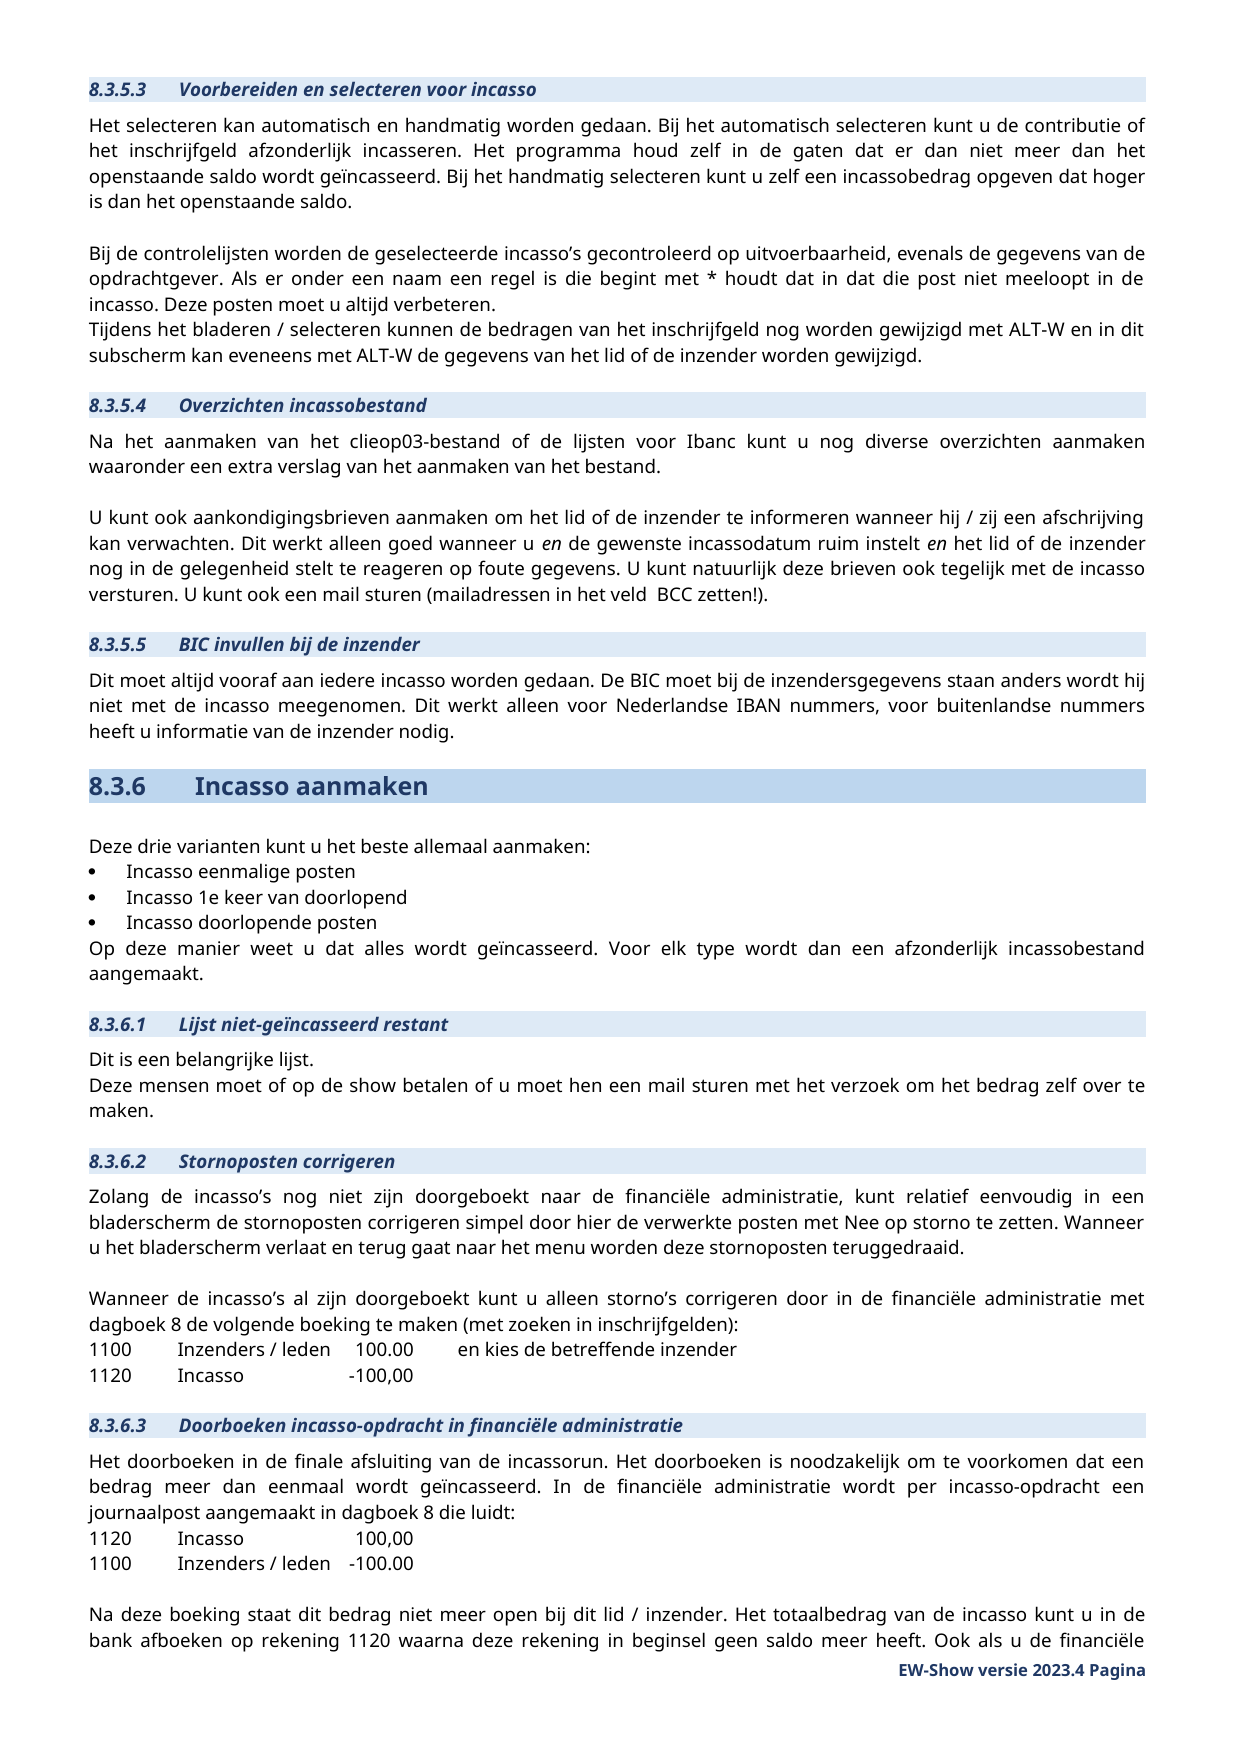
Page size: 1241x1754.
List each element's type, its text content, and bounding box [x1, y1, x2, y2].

text Zolang de incasso’s nog niet zijn doorgeboekt naar de financiële administratie, kunt relatief eenvoudig in een bladerscherm de stornoposten corrigeren simpel door hier de verwerkte posten met Nee op storno te zetten. Wanneer u het bladerscherm verlaat en terug gaat naar het menu worden deze stornoposten teruggedraaid. [89, 1184, 1146, 1260]
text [89, 1601, 1146, 1652]
text 1120 Incasso 100,00 [89, 1525, 1146, 1550]
text Na het aanmaken van het clieop03-bestand of de lijsten voor Ibanc kunt u nog diverse overzichten aanmaken waaronder een extra verslag van het aanmaken van het bestand. [89, 428, 1146, 479]
text Dit is een belangrijke lijst. [89, 1047, 1146, 1072]
text Tijdens het bladeren / selecteren kunnen de bedragen van het inschrijfgeld nog worden gewijzigd met ALT-W en in dit subscherm kan eveneens met ALT-W de gegevens van het lid of de inzender worden gewijzigd. [89, 316, 1146, 367]
text 1100 Inzenders / leden -100.00 [89, 1550, 1146, 1576]
subtitle BIC invullen bij de inzender [89, 632, 1146, 657]
subtitle Stornoposten corrigeren [89, 1148, 1146, 1174]
text U kunt ook aankondigingsbrieven aanmaken om het lid of de inzender te informeren wanneer hij / zij een afschrijving kan verwachten. Dit werkt alleen goed wanneer u en de gewenste incassodatum ruim instelt en het lid of de inzender nog in de gelegenheid stelt te reageren op foute gegevens. U kunt natuurlijk deze brieven ook tegelijk met de incasso versturen. U kunt ook een mail sturen (mailadressen in het veld BCC zetten!). [89, 504, 1146, 607]
text Dit moet altijd vooraf aan iedere incasso worden gedaan. De BIC moet bij de inzendersgegevens staan anders wordt hij niet met de incasso meegenomen. Dit werkt alleen voor Nederlandse IBAN nummers, voor buitenlandse nummers heeft u informatie van de inzender nodig. [89, 667, 1146, 744]
text Bij de controlelijsten worden de geselecteerde incasso’s gecontroleerd op uitvoerbaarheid, evenals de gegevens van de opdrachtgever. Als er onder een naam een regel is die begint met * houdt dat in dat die post niet meeloopt in de incasso. Deze posten moet u altijd verbeteren. [89, 240, 1146, 316]
subtitle Lijst niet-geïncasseerd restant [89, 1011, 1146, 1037]
text 1120 Incasso -100,00 [89, 1362, 1146, 1388]
text Het doorboeken in de finale afsluiting van de incassorun. Het doorboeken is noodzakelijk om te voorkomen dat een bedrag meer dan eenmaal wordt geïncasseerd. In de financiële administratie wordt per incasso-opdracht een journaalpost aangemaakt in dagboek 8 die luidt: [89, 1448, 1146, 1525]
text Deze mensen moet of op de show betalen of u moet hen een mail sturen met het verzoek om het bedrag zelf over te maken. [89, 1072, 1146, 1123]
subtitle Overzichten incassobestand [89, 392, 1146, 418]
list Incasso 1e keer van doorlopend [89, 884, 1146, 909]
subtitle Doorboeken incasso-opdracht in financiële administratie [89, 1413, 1146, 1438]
text Deze drie varianten kunt u het beste allemaal aanmaken: [89, 833, 1146, 858]
list Incasso eenmalige posten [89, 858, 1146, 884]
text 1100 Inzenders / leden 100.00 en kies de betreffende inzender [89, 1337, 1146, 1362]
subtitle Incasso aanmaken [89, 769, 1146, 803]
text Wanneer de incasso’s al zijn doorgeboekt kunt u alleen storno’s corrigeren door in de financiële administratie met dagboek 8 de volgende boeking te maken (met zoeken in inschrijfgelden): [89, 1286, 1146, 1337]
subtitle Voorbereiden en selecteren voor incasso [89, 77, 1146, 102]
text Het selecteren kan automatisch en handmatig worden gedaan. Bij het automatisch selecteren kunt u de contributie of het inschrijfgeld afzonderlijk incasseren. Het programma houd zelf in de gaten dat er dan niet meer dan het openstaande saldo wordt geïncasseerd. Bij het handmatig selecteren kunt u zelf een incassobedrag opgeven dat hoger is dan het openstaande saldo. [89, 112, 1146, 214]
text Op deze manier weet u dat alles wordt geïncasseerd. Voor elk type wordt dan een afzonderlijk incassobestand aangemaakt. [89, 935, 1146, 986]
list Incasso doorlopende posten [89, 909, 1146, 935]
